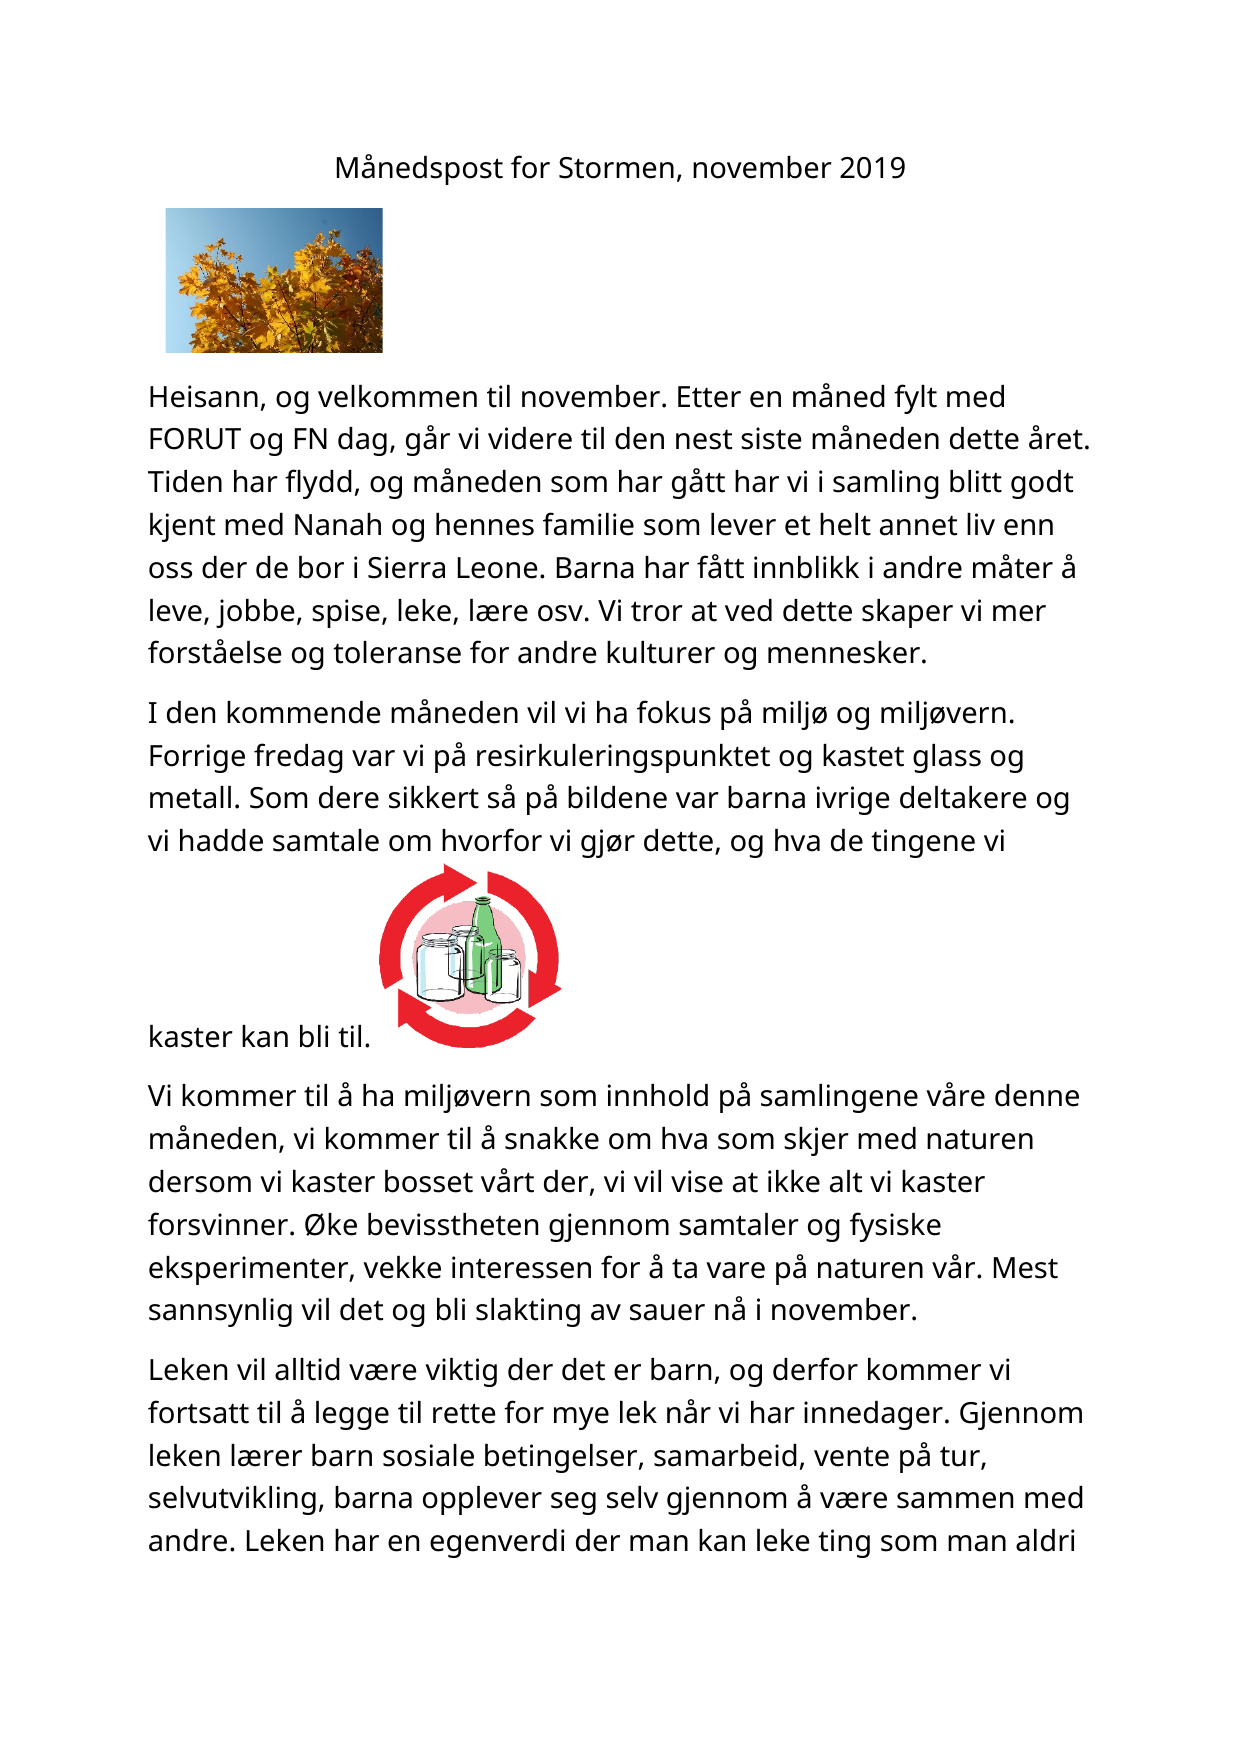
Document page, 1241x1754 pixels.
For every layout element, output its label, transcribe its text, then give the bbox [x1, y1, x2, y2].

text I den kommende måneden vil vi ha fokus på miljø og miljøvern. Forrige fredag var vi på resirkuleringspunktet og kastet glass og metall. Som dere sikkert så på bildene var barna ivrige deltakere og vi hadde samtale om hvorfor vi gjør dette, og hva de tingene vi kaster kan bli til. [148, 692, 1093, 1056]
picture [379, 863, 562, 1048]
text Vi kommer til å ha miljøvern som innhold på samlingene våre denne måneden, vi kommer til å snakke om hva som skjer med naturen dersom vi kaster bosset vårt der, vi vil vise at ikke alt vi kaster forsvinner. Øke bevisstheten gjennom samtaler og fysiske eksperimenter, vekke interessen for å ta vare på naturen vår. Mest sannsynlig vil det og bli slakting av sauer nå i november. [148, 1076, 1093, 1329]
text Heisann, og velkommen til november. Etter en måned fylt med FORUT og FN dag, går vi videre til den nest siste måneden dette året. Tiden har flydd, og måneden som har gått har vi i samling blitt godt kjent med Nanah og hennes familie som lever et helt annet liv enn oss der de bor i Sierra Leone. Barna har fått innblikk i andre måter å leve, jobbe, spise, leke, lære osv. Vi tror at ved dette skaper vi mer forståelse og toleranse for andre kulturer og mennesker. [148, 207, 1093, 672]
text Månedspost for Stormen, november 2019 [148, 148, 1093, 187]
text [148, 1349, 1093, 1560]
picture [165, 208, 383, 353]
